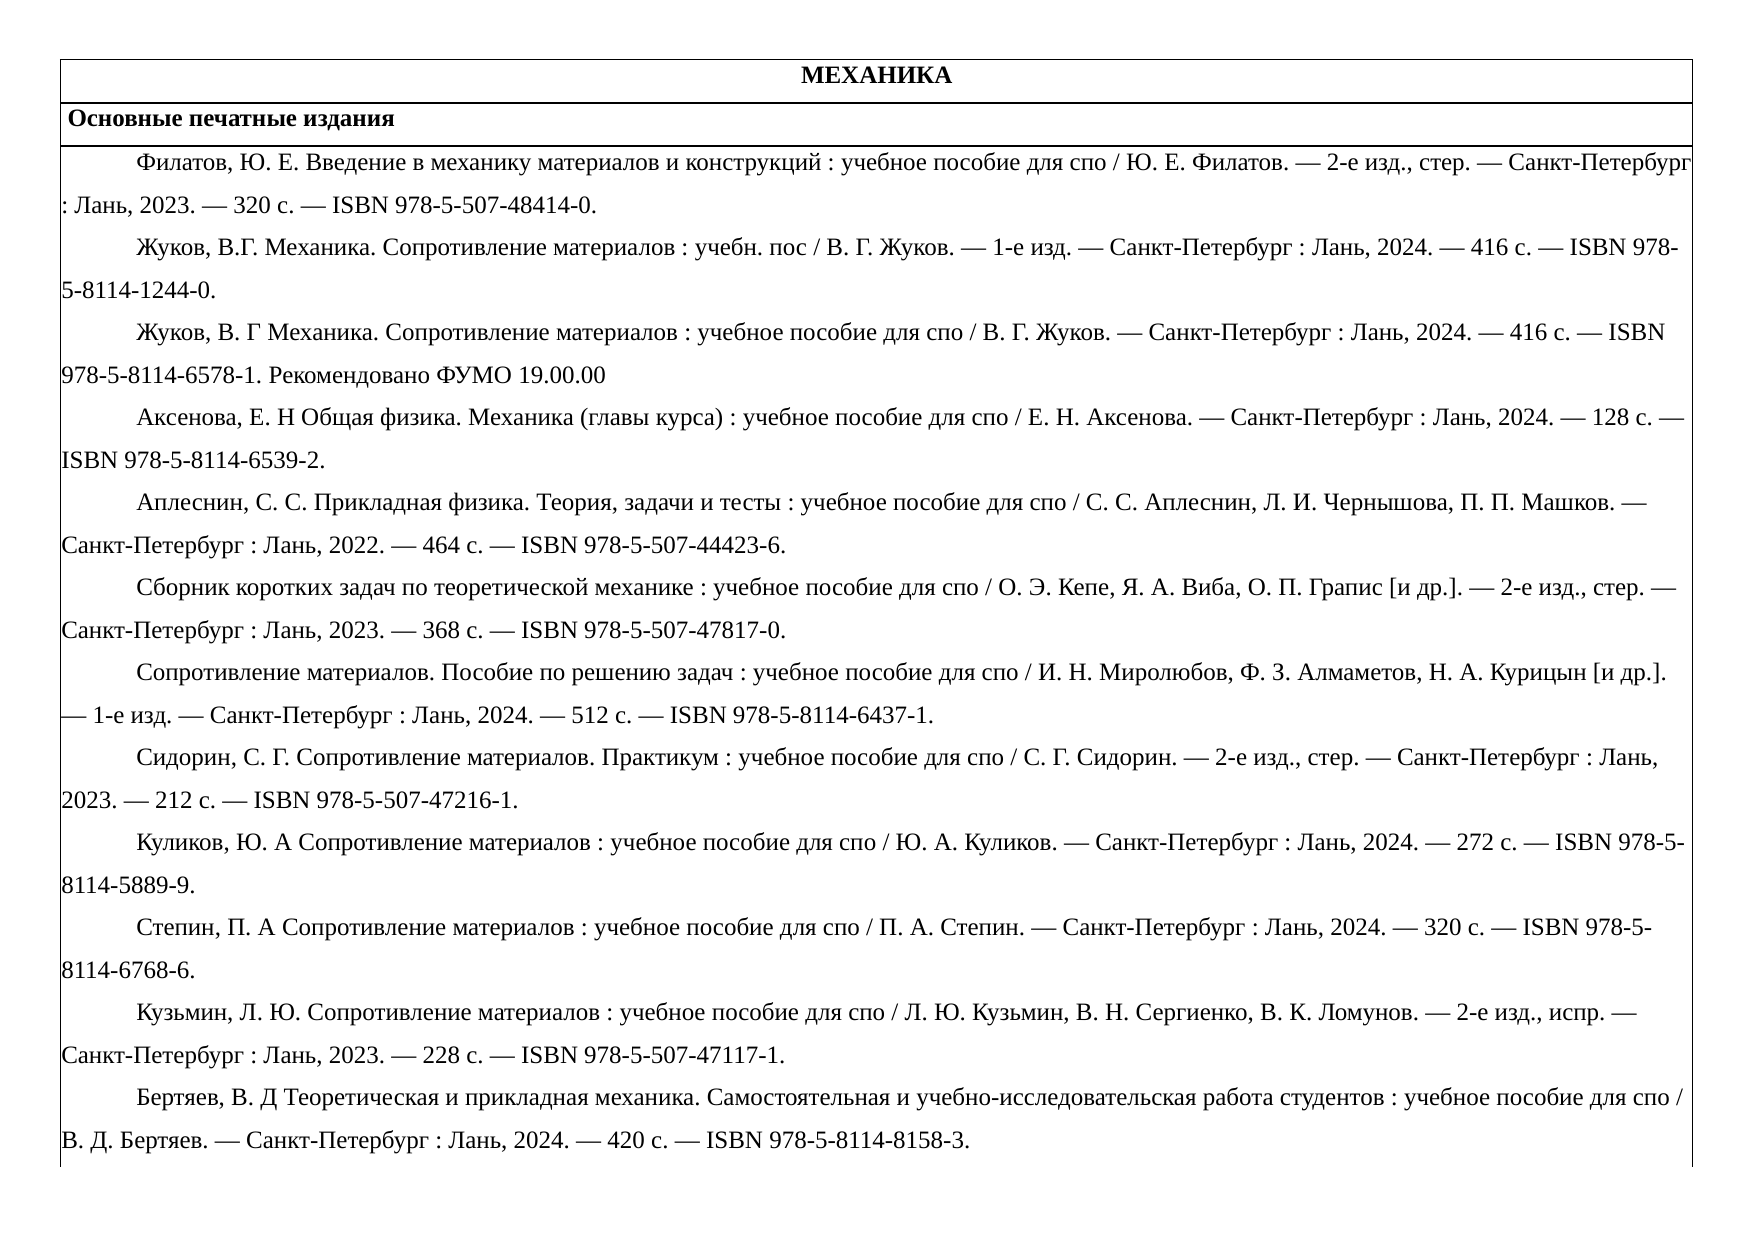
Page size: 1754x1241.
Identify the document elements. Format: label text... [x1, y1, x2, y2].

table_cell Филатов, Ю. Е. Введение в механику материалов и конструкций : учебное пособие для спо / Ю. Е. Филатов. — 2-е изд., стер. — Санкт-Петербург : Лань, 2023. — 320 с. — ISBN 978-5-507-48414-0. [61, 147, 1692, 232]
table_cell Жуков, В.Г. Механика. Сопротивление материалов : учебн. пос / В. Г. Жуков. — 1-е изд. — Санкт-Петербург : Лань, 2024. — 416 с. — ISBN 978-5-8114-1244-0. [61, 232, 1692, 317]
table_cell Бертяев, В. Д Теоретическая и прикладная механика. Самостоятельная и учебно-исследовательская работа студентов : учебное пособие для спо / В. Д. Бертяев. — Санкт-Петербург : Лань, 2024. — 420 с. — ISBN 978-5-8114-8158-3. [61, 1082, 1692, 1167]
table_cell Аксенова, Е. Н Общая физика. Механика (главы курса) : учебное пособие для спо / Е. Н. Аксенова. — Санкт-Петербург : Лань, 2024. — 128 с. — ISBN 978-5-8114-6539-2. [61, 402, 1692, 487]
table_cell Сидорин, С. Г. Сопротивление материалов. Практикум : учебное пособие для спо / С. Г. Сидорин. — 2-е изд., стер. — Санкт-Петербург : Лань, 2023. — 212 с. — ISBN 978-5-507-47216-1. [61, 742, 1692, 827]
table_cell Степин, П. А Сопротивление материалов : учебное пособие для спо / П. А. Степин. — Санкт-Петербург : Лань, 2024. — 320 с. — ISBN 978-5-8114-6768-6. [61, 912, 1692, 997]
table_cell Кузьмин, Л. Ю. Сопротивление материалов : учебное пособие для спо / Л. Ю. Кузьмин, В. Н. Сергиенко, В. К. Ломунов. — 2-е изд., испр. — Санкт-Петербург : Лань, 2023. — 228 с. — ISBN 978-5-507-47117-1. [61, 997, 1692, 1082]
table_cell Основные печатные издания [61, 104, 1692, 145]
table_cell Жуков, В. Г Механика. Сопротивление материалов : учебное пособие для спо / В. Г. Жуков. — Санкт-Петербург : Лань, 2024. — 416 с. — ISBN 978-5-8114-6578-1. Рекомендовано ФУМО 19.00.00 [61, 317, 1692, 402]
table_cell МЕХАНИКА [61, 60, 1692, 102]
table_cell Сборник коротких задач по теоретической механике : учебное пособие для спо / О. Э. Кепе, Я. А. Виба, О. П. Грапис [и др.]. — 2-е изд., стер. — Санкт-Петербург : Лань, 2023. — 368 с. — ISBN 978-5-507-47817-0. [61, 572, 1692, 657]
table_cell Куликов, Ю. А Сопротивление материалов : учебное пособие для спо / Ю. А. Куликов. — Санкт-Петербург : Лань, 2024. — 272 с. — ISBN 978-5-8114-5889-9. [61, 827, 1692, 912]
table_cell Сопротивление материалов. Пособие по решению задач : учебное пособие для спо / И. Н. Миролюбов, Ф. З. Алмаметов, Н. А. Курицын [и др.]. — 1-е изд. — Санкт-Петербург : Лань, 2024. — 512 с. — ISBN 978-5-8114-6437-1. [61, 657, 1692, 742]
table_cell Аплеснин, С. С. Прикладная физика. Теория, задачи и тесты : учебное пособие для спо / С. С. Аплеснин, Л. И. Чернышова, П. П. Машков. — Санкт-Петербург : Лань, 2022. — 464 с. — ISBN 978-5-507-44423-6. [61, 487, 1692, 572]
